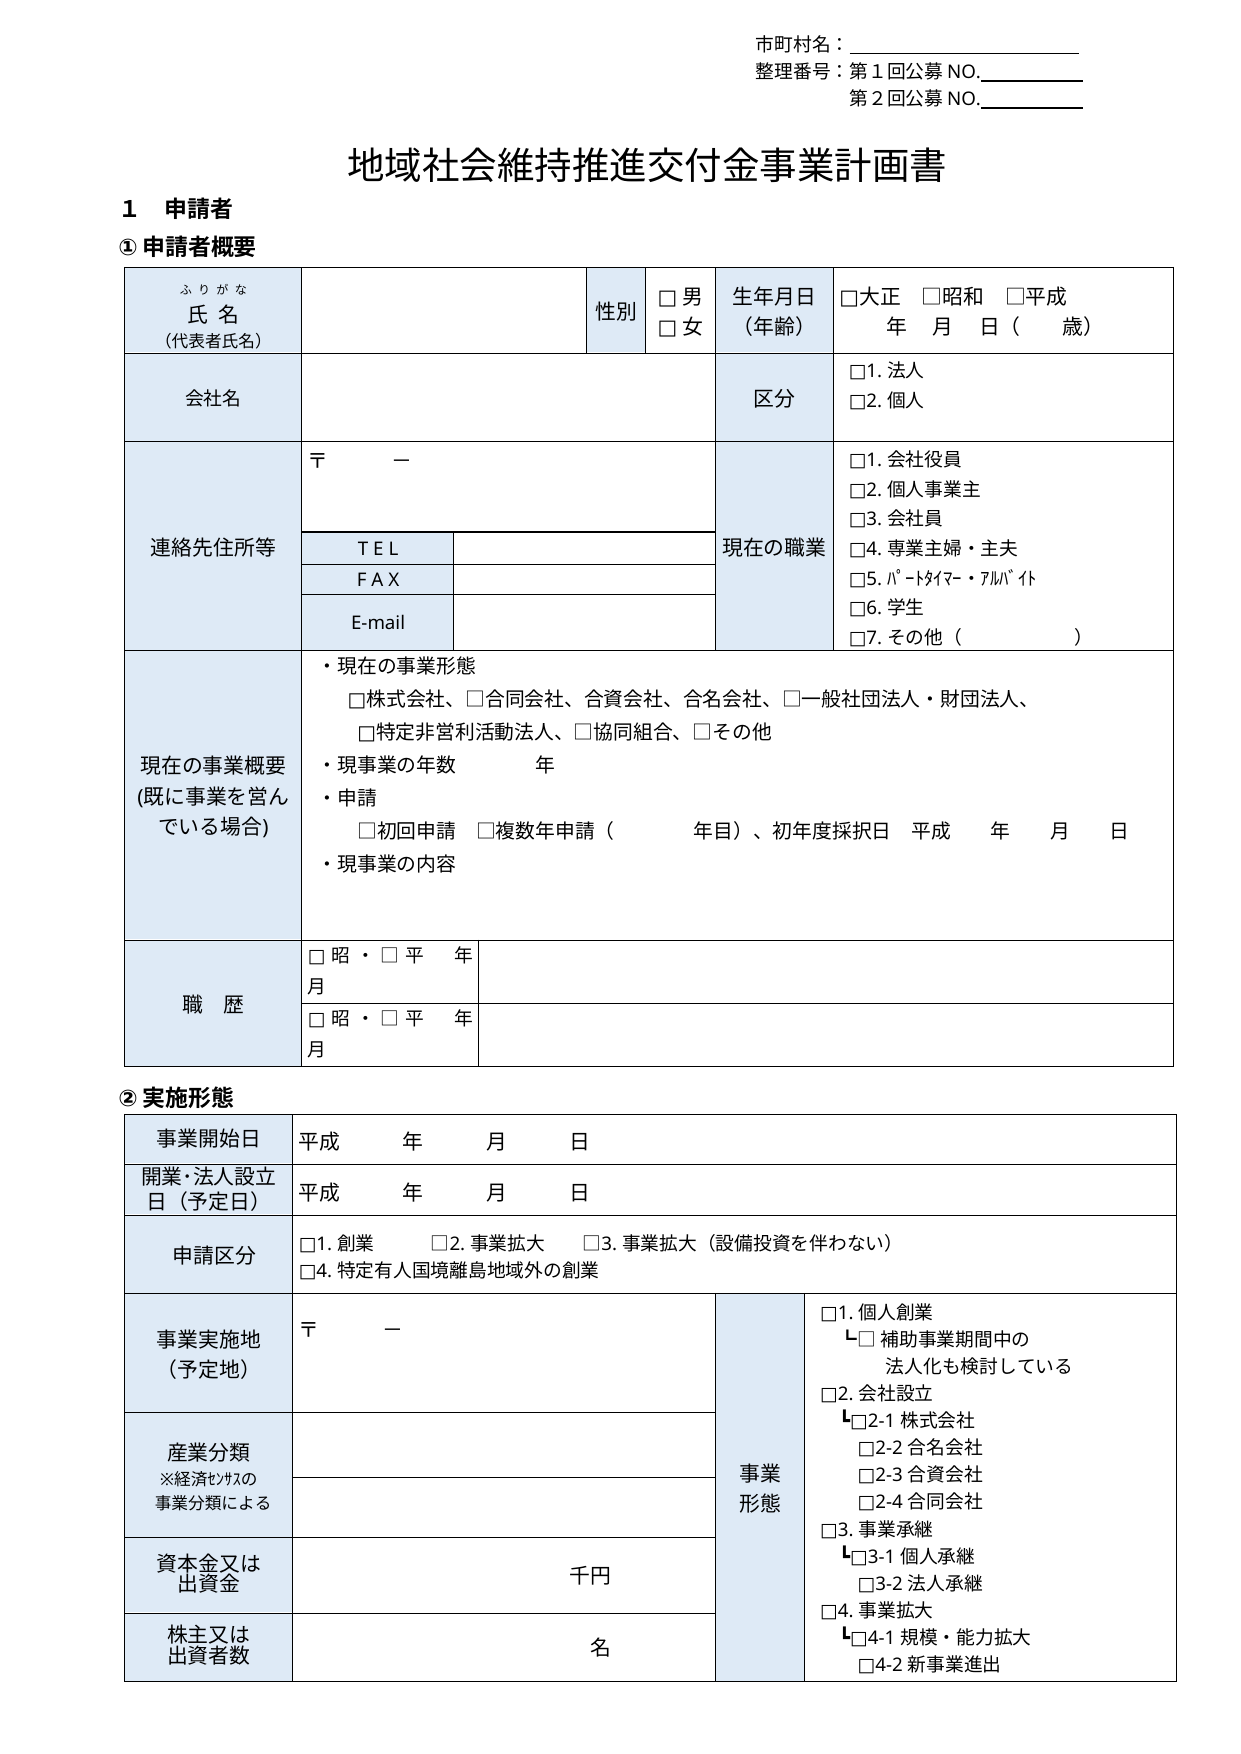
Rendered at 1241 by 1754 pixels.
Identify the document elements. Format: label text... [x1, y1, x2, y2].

table_cell [293, 1478, 715, 1537]
table_cell 名 [293, 1614, 715, 1681]
table_cell 〒 － [302, 442, 715, 531]
table_cell 〒 － [293, 1294, 715, 1412]
table_cell 事業 形態 [716, 1294, 804, 1681]
table_cell 申請区分 [125, 1216, 292, 1293]
table_header ふりがな 氏名 （代表者氏名） [125, 268, 301, 352]
table_cell □昭・□平 年 月 [302, 941, 478, 1002]
table_cell 開業･法人設立日（予定日） [125, 1165, 292, 1214]
table_cell [454, 595, 715, 650]
table_cell 株主又は 出資者数 [125, 1614, 292, 1681]
table_cell □1. 会社役員 □2. 個人事業主 □3. 会社員 □4. 専業主婦・主夫 □5. ﾊﾟｰﾄﾀｲﾏｰ・ｱﾙﾊﾞｲﾄ □6. 学生 □7. その他（ ） [834, 442, 1173, 650]
table_cell [479, 941, 1173, 1002]
table_cell 職 歴 [125, 941, 301, 1066]
text ①申請者概要 [118, 228, 1092, 262]
table_cell □1. 創業 □2. 事業拡大 □3. 事業拡大（設備投資を伴わない） □4. 特定有人国境離島地域外の創業 [293, 1216, 1176, 1293]
text ②実施形態 [118, 1080, 1092, 1114]
table_cell 平成 年 月 日 [293, 1165, 1176, 1214]
table_cell T E L [302, 533, 453, 564]
table_header 性別 [587, 268, 645, 352]
table_header □大正 □昭和 □平成 年 月 日（ 歳） [834, 268, 1173, 352]
table_cell □1. 法人 □2. 個人 [834, 354, 1173, 441]
table_cell 千円 [293, 1538, 715, 1612]
table_cell [454, 565, 715, 594]
table_cell 事業実施地 （予定地） [125, 1294, 292, 1412]
table_cell 区分 [716, 354, 833, 441]
table_header [302, 268, 586, 352]
table_cell 現在の事業概要(既に事業を営んでいる場合) [125, 651, 301, 939]
table_cell □昭・□平 年 月 [302, 1004, 478, 1066]
table_header 事業開始日 [125, 1115, 292, 1163]
table_cell [293, 1413, 715, 1477]
table_cell 資本金又は 出資金 [125, 1538, 292, 1612]
table_cell ・現在の事業形態 □株式会社、□合同会社、合資会社、合名会社、□一般社団法人・財団法人、 □特定非営利活動法人、□協同組合、□その他 ・現事業の年数 年 ・申請 □初回申請 □複数年申請（ 年目）、初年度採択日 平成 年 月 日 ・現事業の内容 [302, 651, 1173, 939]
text １ 申請者 [118, 190, 1092, 224]
table_cell □1. 個人創業 ┗□ 補助事業期間中の 法人化も検討している □2. 会社設立 ┗□2-1 株式会社 □2-2 合名会社 □2-3 合資会社 □2-4 合同会社 □3. 事業承継 ┗□3-1 個人承継 □3-2 法人承継 □4. 事業拡大 ┗□4-1 規模・能力拡大 □4-2 新事業進出 [805, 1294, 1176, 1681]
text 地域社会維持推進交付金事業計画書 [118, 136, 1092, 190]
table_cell 現在の職業 [716, 442, 833, 650]
table_header 平成 年 月 日 [293, 1115, 1176, 1163]
table_cell [302, 354, 715, 441]
table_cell 産業分類 ※経済ｾﾝｻｽの 事業分類による [125, 1413, 292, 1537]
table_cell [479, 1004, 1173, 1066]
table_header 生年月日 （年齢） [716, 268, 833, 352]
table_cell 会社名 [125, 354, 301, 441]
table_cell [454, 533, 715, 564]
table_cell F A X [302, 565, 453, 594]
table_cell E-mail [302, 595, 453, 650]
table_cell 連絡先住所等 [125, 442, 301, 650]
table_header □ 男 □ 女 [646, 268, 715, 352]
